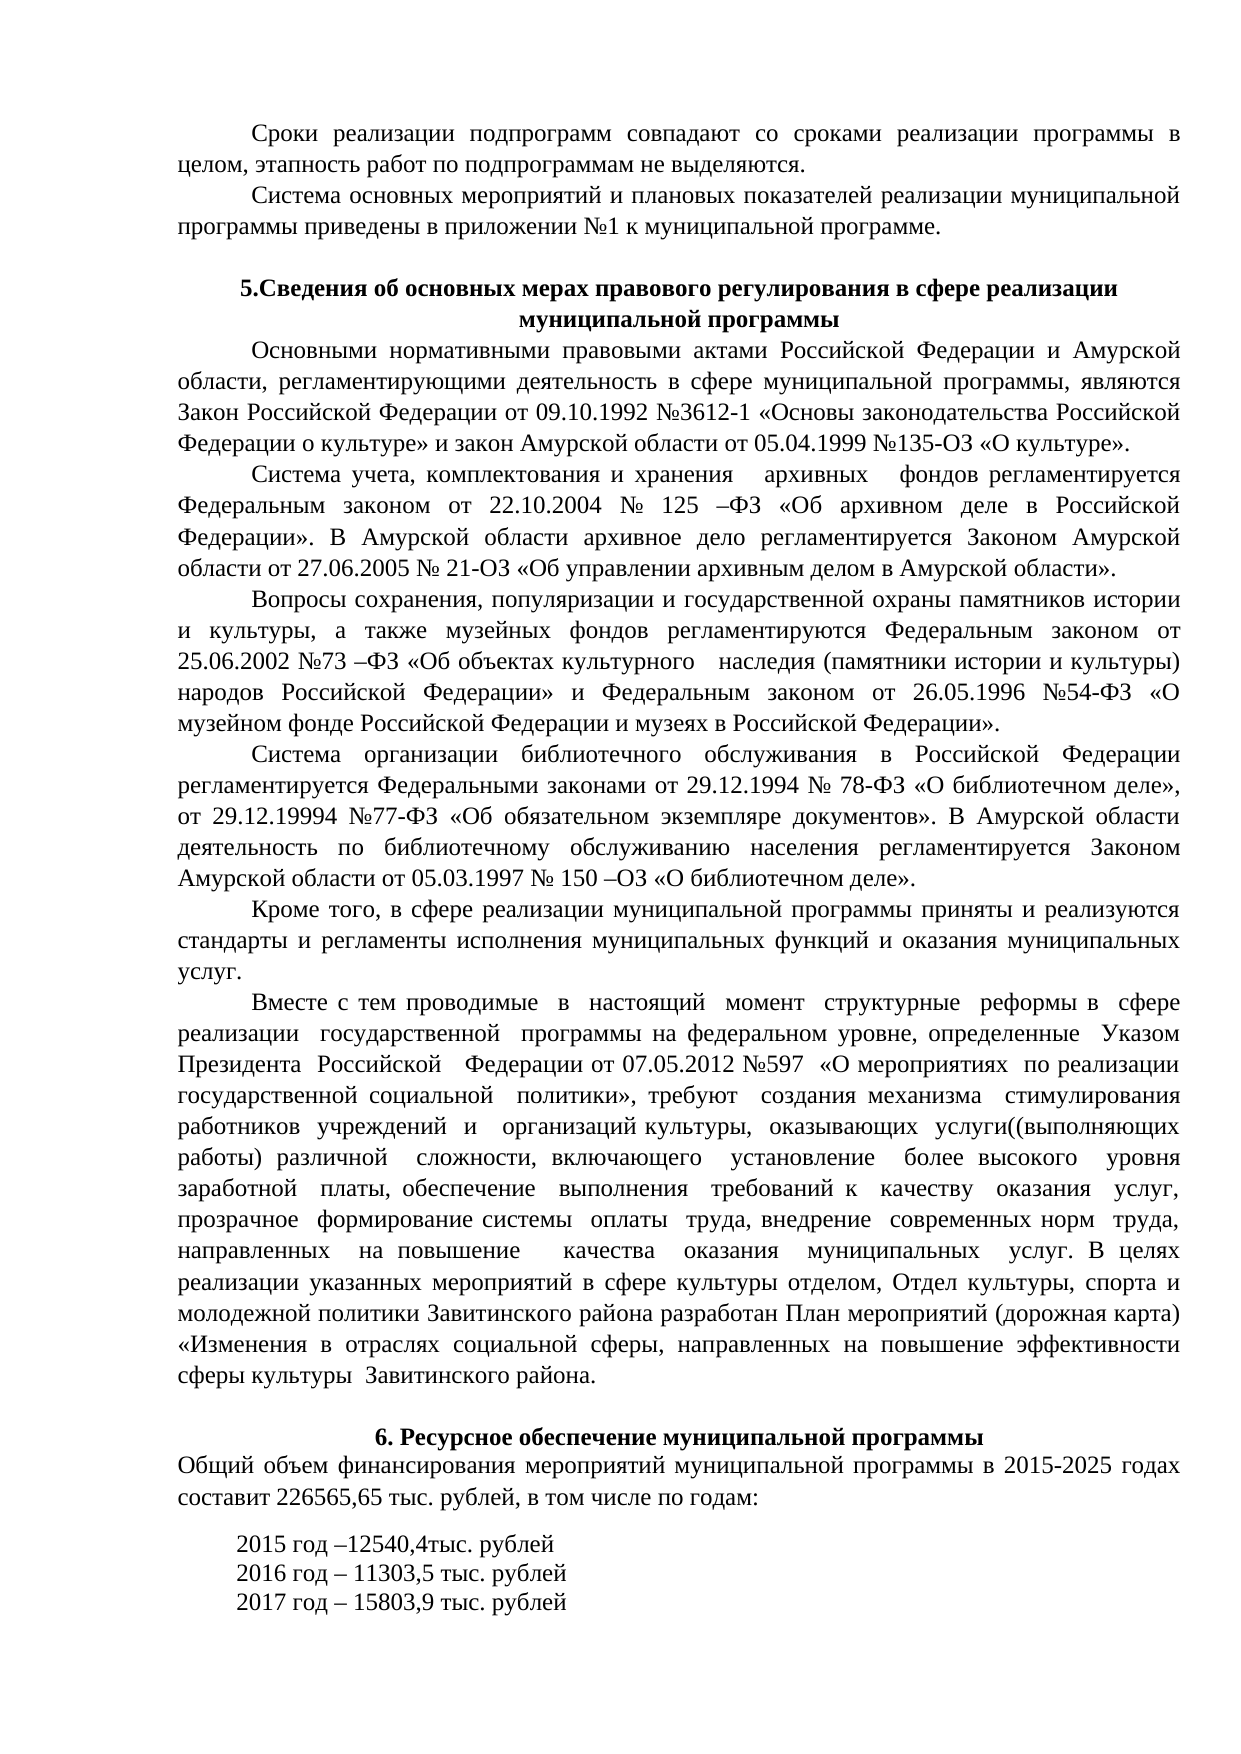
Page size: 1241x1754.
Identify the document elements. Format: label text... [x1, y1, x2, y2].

text 6. Ресурсное обеспечение муниципальной программы [177, 1422, 1181, 1451]
text Основными нормативными правовыми актами Российской Федерации и Амурской области, регламентирующими деятельность в сфере муниципальной программы, являются Закон Российской Федерации от 09.10.1992 №3612-1 «Основы законодательства Российской Федерации о культуре» и закон Амурской области от 05.04.1999 №135-ОЗ «О культуре». [177, 335, 1181, 457]
text Сроки реализации подпрограмм совпадают со сроками реализации программы в целом, этапность работ по подпрограммам не выделяются. [177, 118, 1181, 178]
text Вопросы сохранения, популяризации и государственной охраны памятников истории и культуры, а также музейных фондов регламентируются Федеральным законом от 25.06.2002 №73 –ФЗ «Об объектах культурного наследия (памятники истории и культуры) народов Российской Федерации» и Федеральным законом от 26.05.1996 №54-ФЗ «О музейном фонде Российской Федерации и музеях в Российской Федерации». [177, 584, 1181, 737]
text 5.Сведения об основных мерах правового регулирования в сфере реализации муниципальной программы [177, 273, 1181, 333]
text 2016 год – 11303,5 тыс. рублей [236, 1558, 1181, 1587]
text Система основных мероприятий и плановых показателей реализации муниципальной программы приведены в приложении №1 к муниципальной программе. [177, 180, 1181, 240]
text Общий объем финансирования мероприятий муниципальной программы в 2015-2025 годах составит 226565,65 тыс. рублей, в том числе по годам: [177, 1451, 1181, 1510]
text Вместе с тем проводимые в настоящий момент структурные реформы в сфере реализации государственной программы на федеральном уровне, определенные Указом Президента Российской Федерации от 07.05.2012 №597 «О мероприятиях по реализации государственной социальной политики», требуют создания механизма стимулирования работников учреждений и организаций культуры, оказывающих услуги((выполняющих работы) различной сложности, включающего установление более высокого уровня заработной платы, обеспечение выполнения требований к качеству оказания услуг, прозрачное формирование системы оплаты труда, внедрение современных норм труда, направленных на повышение качества оказания муниципальных услуг. В целях реализации указанных мероприятий в сфере культуры отделом, Отдел культуры, спорта и молодежной политики Завитинского района разработан План мероприятий (дорожная карта) «Изменения в отраслях социальной сферы, направленных на повышение эффективности сферы культуры Завитинского района. [177, 987, 1181, 1388]
text Кроме того, в сфере реализации муниципальной программы приняты и реализуются стандарты и регламенты исполнения муниципальных функций и оказания муниципальных услуг. [177, 894, 1181, 985]
text 2015 год –12540,4тыс. рублей [236, 1529, 1181, 1558]
text Система организации библиотечного обслуживания в Российской Федерации регламентируется Федеральными законами от 29.12.1994 № 78-ФЗ «О библиотечном деле», от 29.12.19994 №77-ФЗ «Об обязательном экземпляре документов». В Амурской области деятельность по библиотечному обслуживанию населения регламентируется Законом Амурской области от 05.03.1997 № 150 –ОЗ «О библиотечном деле». [177, 739, 1181, 892]
text Система учета, комплектования и хранения архивных фондов регламентируется Федеральным законом от 22.10.2004 № 125 –ФЗ «Об архивном деле в Российской Федерации». В Амурской области архивное дело регламентируется Законом Амурской области от 27.06.2005 № 21-ОЗ «Об управлении архивным делом в Амурской области». [177, 459, 1181, 581]
text 2017 год – 15803,9 тыс. рублей [236, 1587, 1181, 1616]
